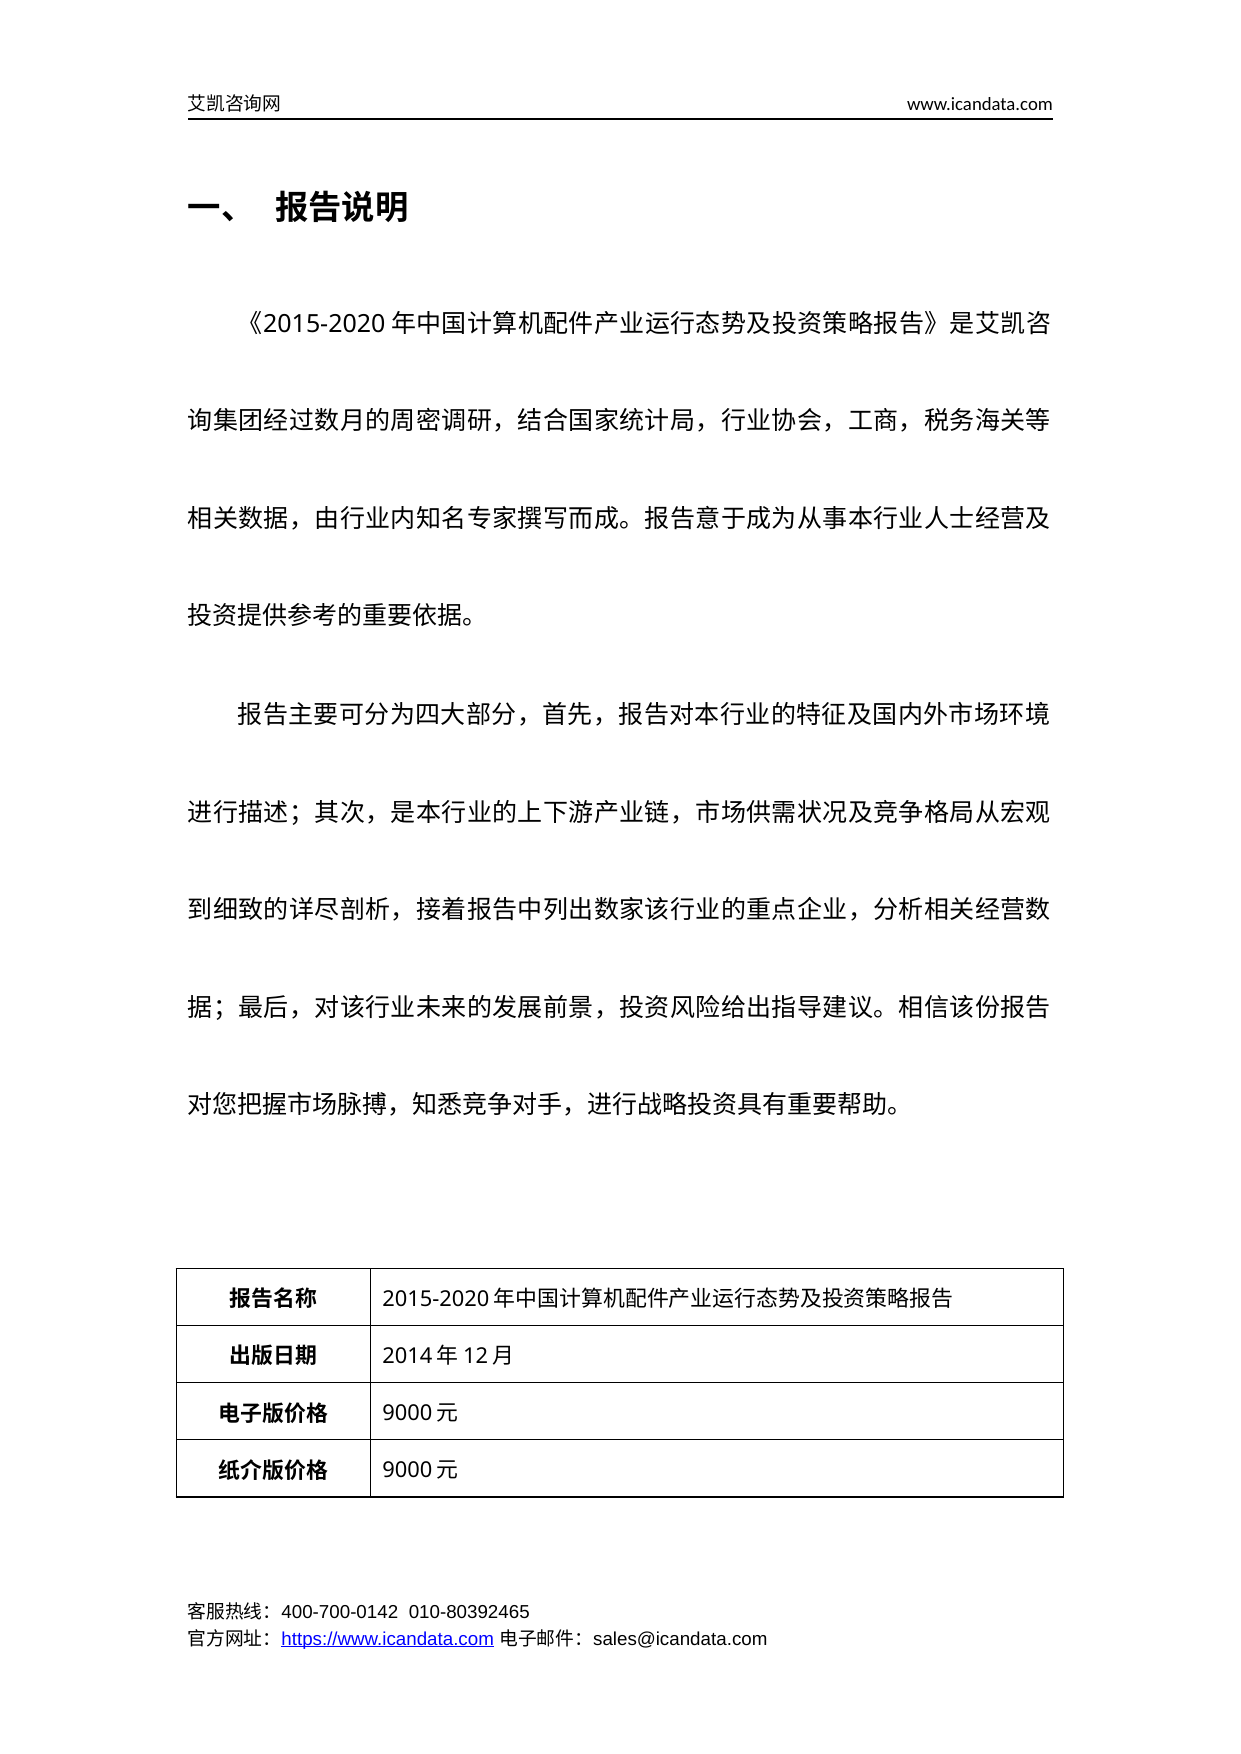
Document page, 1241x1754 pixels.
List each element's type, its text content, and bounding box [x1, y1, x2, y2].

table_cell 2014年12月 [371, 1326, 1063, 1382]
table_cell 电子版价格 [177, 1383, 370, 1439]
table_cell 9000元 [371, 1383, 1063, 1439]
table_cell 9000元 [371, 1440, 1063, 1496]
subtitle 报告说明 [187, 172, 1053, 237]
table_header 报告名称 [177, 1269, 370, 1325]
table_cell 纸介版价格 [177, 1440, 370, 1496]
table_header 2015-2020年中国计算机配件产业运行态势及投资策略报告 [371, 1269, 1063, 1325]
text 报告主要可分为四大部分，首先，报告对本行业的特征及国内外市场环境进行描述；其次，是本行业的上下游产业链，市场供需状况及竞争格局从宏观到细致的详尽剖析，接着报告中列出数家该行业的重点企业，分析相关经营数据；最后，对该行业未来的发展前景，投资风险给出指导建议。相信该份报告对您把握市场脉搏，知悉竞争对手，进行战略投资具有重要帮助。 [187, 681, 1053, 1136]
table_cell 出版日期 [177, 1326, 370, 1382]
text 《2015-2020年中国计算机配件产业运行态势及投资策略报告》是艾凯咨询集团经过数月的周密调研，结合国家统计局，行业协会，工商，税务海关等相关数据，由行业内知名专家撰写而成。报告意于成为从事本行业人士经营及投资提供参考的重要依据。 [187, 289, 1053, 646]
